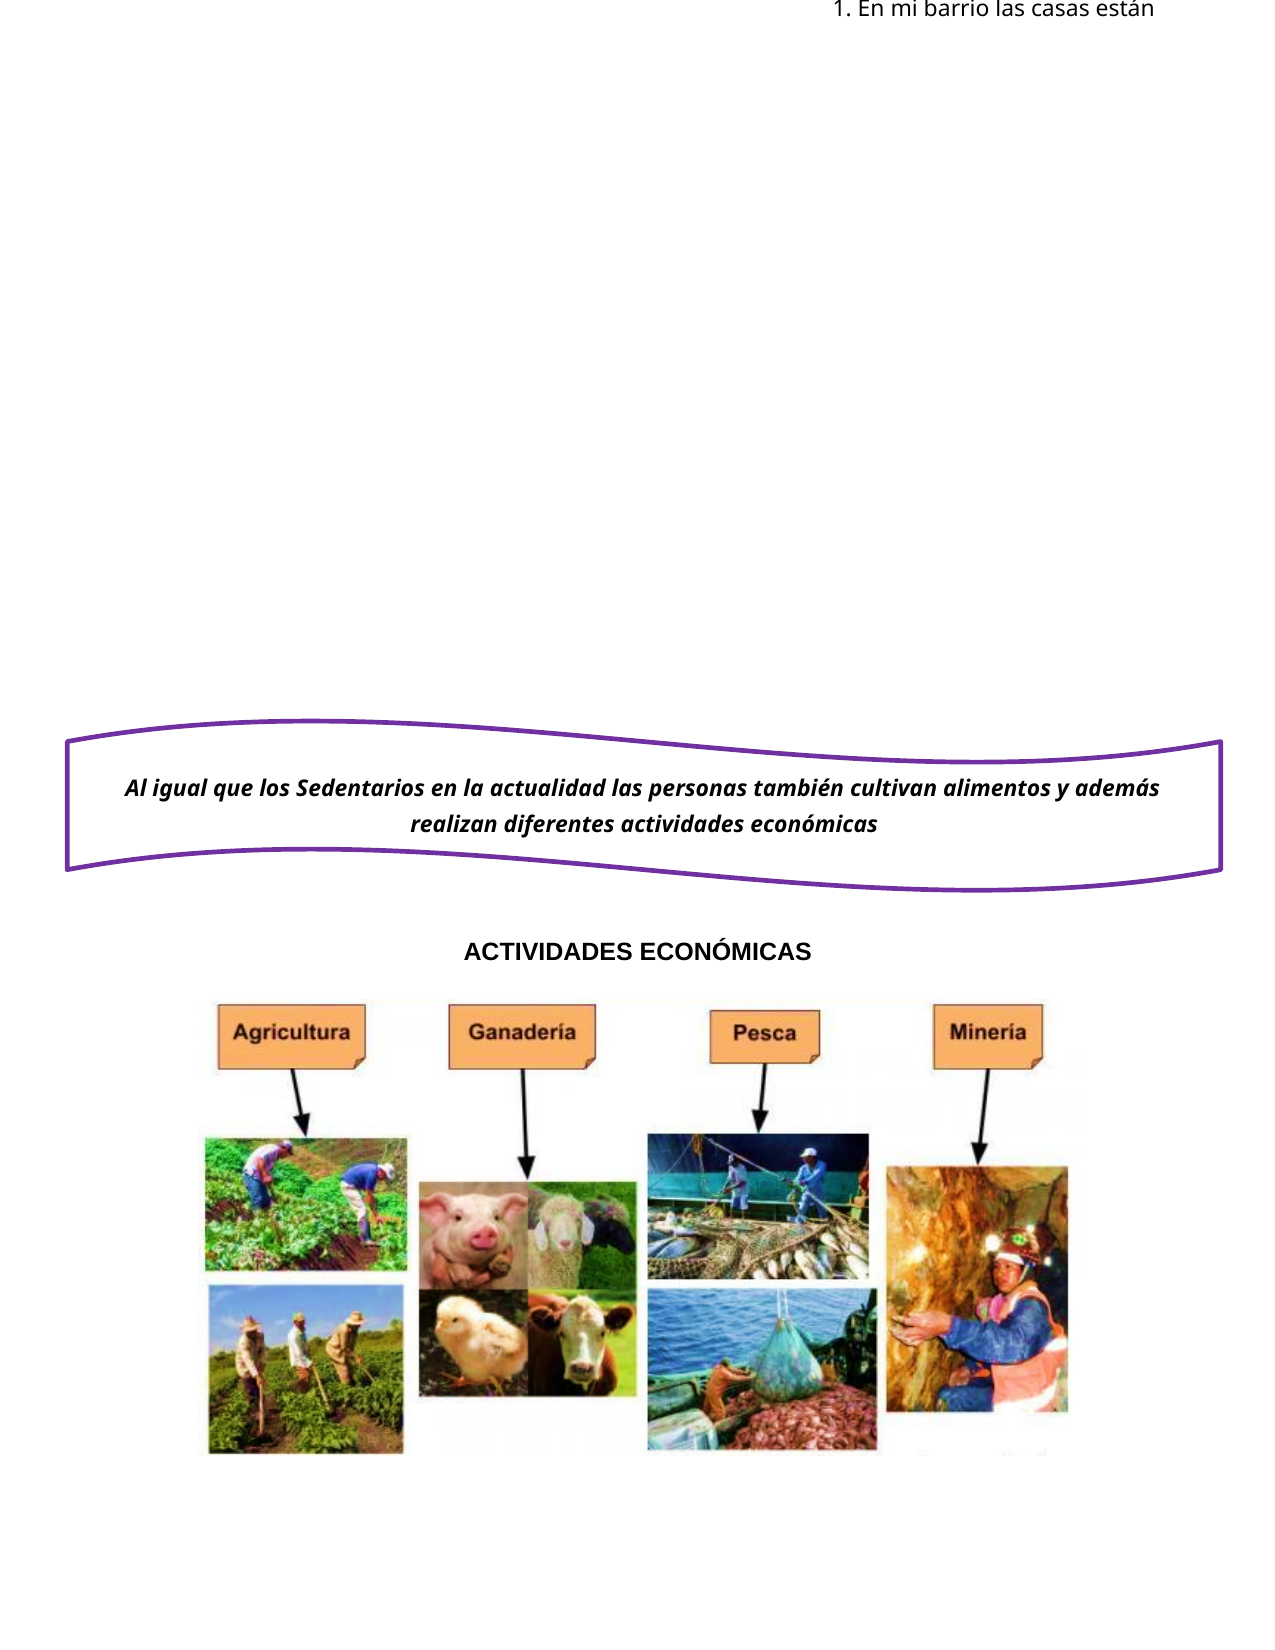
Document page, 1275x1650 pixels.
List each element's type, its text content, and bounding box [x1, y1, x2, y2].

picture [198, 945, 1083, 1403]
text ACTIVIDADES ECONÓMICAS [75, 883, 1200, 912]
